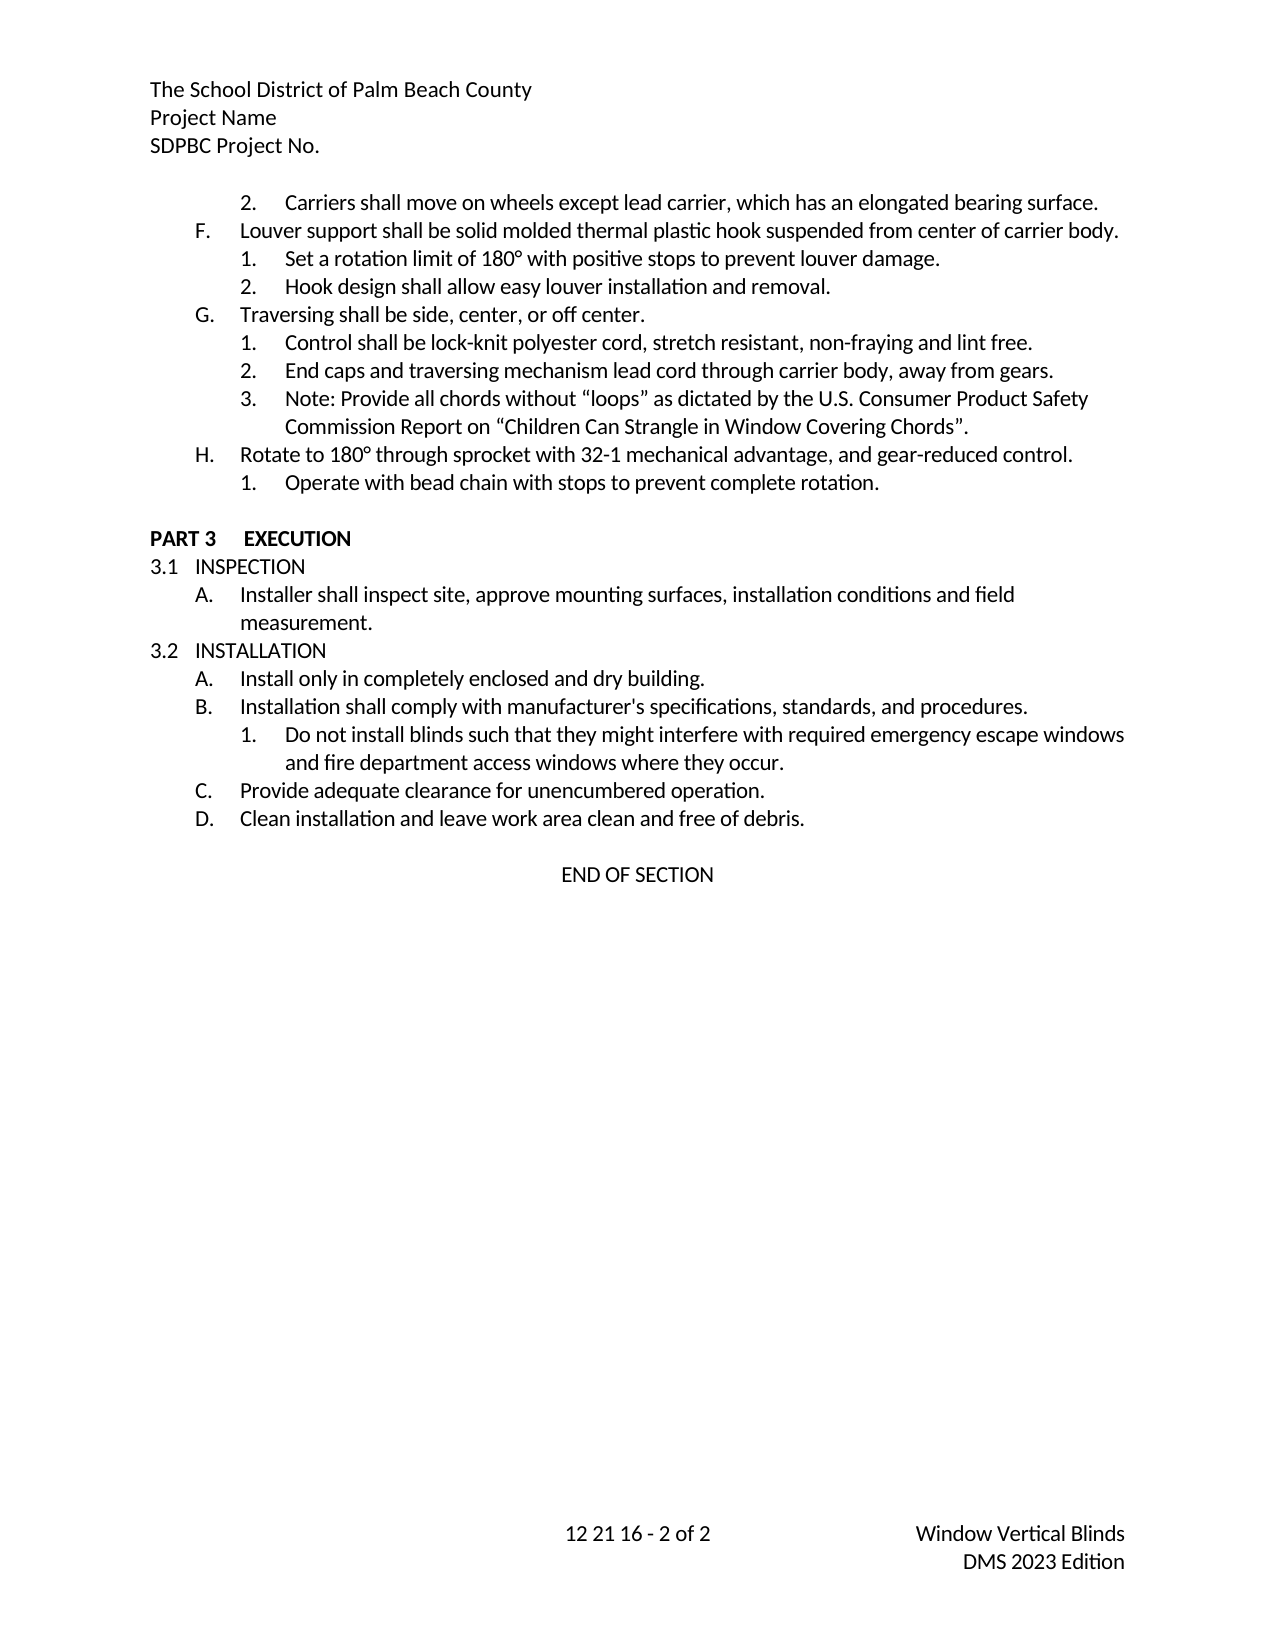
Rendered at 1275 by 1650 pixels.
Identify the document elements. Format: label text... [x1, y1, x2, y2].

list Installer shall inspect site, approve mounting surfaces, installation conditions and field measurement. [195, 580, 1125, 636]
list Do not install blinds such that they might interfere with required emergency escape windows and fire department access windows where they occur. [240, 720, 1125, 776]
list Note: Provide all chords without “loops” as dictated by the U.S. Consumer Product Safety Commission Report on “Children Can Strangle in Window Covering Chords”. [240, 384, 1125, 440]
list INSTALLATION [150, 636, 1125, 664]
list INSPECTION [150, 552, 1125, 580]
list Control shall be lock-knit polyester cord, stretch resistant, non-fraying and lint free. [240, 328, 1125, 356]
list Set a rotation limit of 180° with positive stops to prevent louver damage. [240, 244, 1125, 272]
list Traversing shall be side, center, or off center. [195, 300, 1125, 328]
text PART 3 EXECUTION [150, 524, 1125, 552]
list Clean installation and leave work area clean and free of debris. [195, 804, 1125, 832]
list End caps and traversing mechanism lead cord through carrier body, away from gears. [240, 356, 1125, 384]
list Hook design shall allow easy louver installation and removal. [240, 272, 1125, 300]
list Installation shall comply with manufacturer's specifications, standards, and procedures. [195, 692, 1125, 720]
list Operate with bead chain with stops to prevent complete rotation. [240, 468, 1125, 496]
text END OF SECTION [150, 860, 1125, 888]
list Carriers shall move on wheels except lead carrier, which has an elongated bearing surface. [240, 188, 1125, 216]
list Provide adequate clearance for unencumbered operation. [195, 776, 1125, 804]
list Install only in completely enclosed and dry building. [195, 664, 1125, 692]
list Rotate to 180° through sprocket with 32-1 mechanical advantage, and gear-reduced control. [195, 440, 1125, 468]
list Louver support shall be solid molded thermal plastic hook suspended from center of carrier body. [195, 216, 1125, 244]
